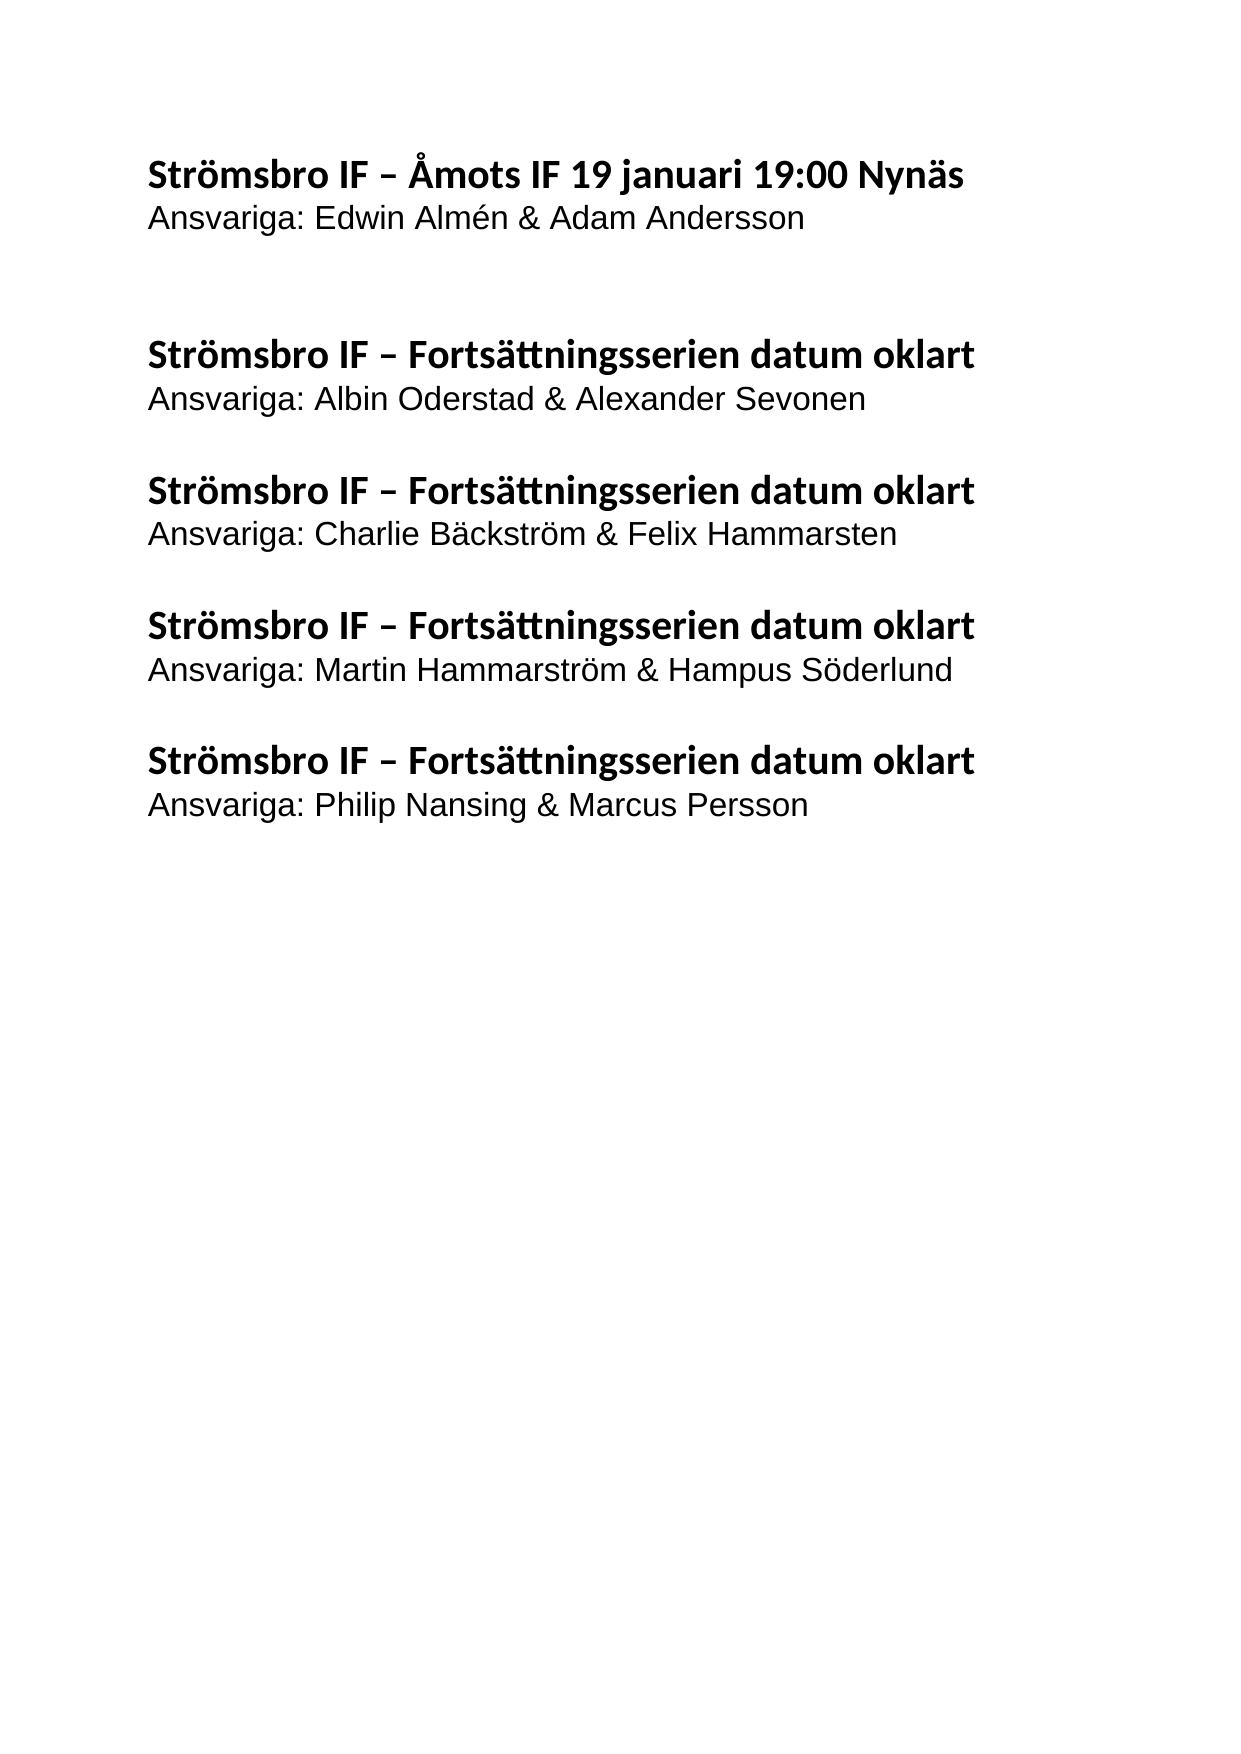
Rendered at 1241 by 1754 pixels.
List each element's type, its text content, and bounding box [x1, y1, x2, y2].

text Ansvariga: Edwin Almén & Adam Andersson [148, 198, 1093, 237]
text Strömsbro IF – Fortsättningsserien datum oklart [148, 328, 1093, 379]
text Strömsbro IF – Fortsättningsserien datum oklart [148, 464, 1093, 514]
text Strömsbro IF – Fortsättningsserien datum oklart [148, 599, 1093, 649]
text Ansvariga: Charlie Bäckström & Felix Hammarsten [148, 514, 1093, 553]
text Strömsbro IF – Åmots IF 19 januari 19:00 Nynäs [148, 148, 1093, 198]
text Strömsbro IF – Fortsättningsserien datum oklart [148, 734, 1093, 785]
text Ansvariga: Philip Nansing & Marcus Persson [148, 785, 1093, 823]
text Ansvariga: Albin Oderstad & Alexander Sevonen [148, 379, 1093, 418]
text Ansvariga: Martin Hammarström & Hampus Söderlund [148, 649, 1093, 688]
